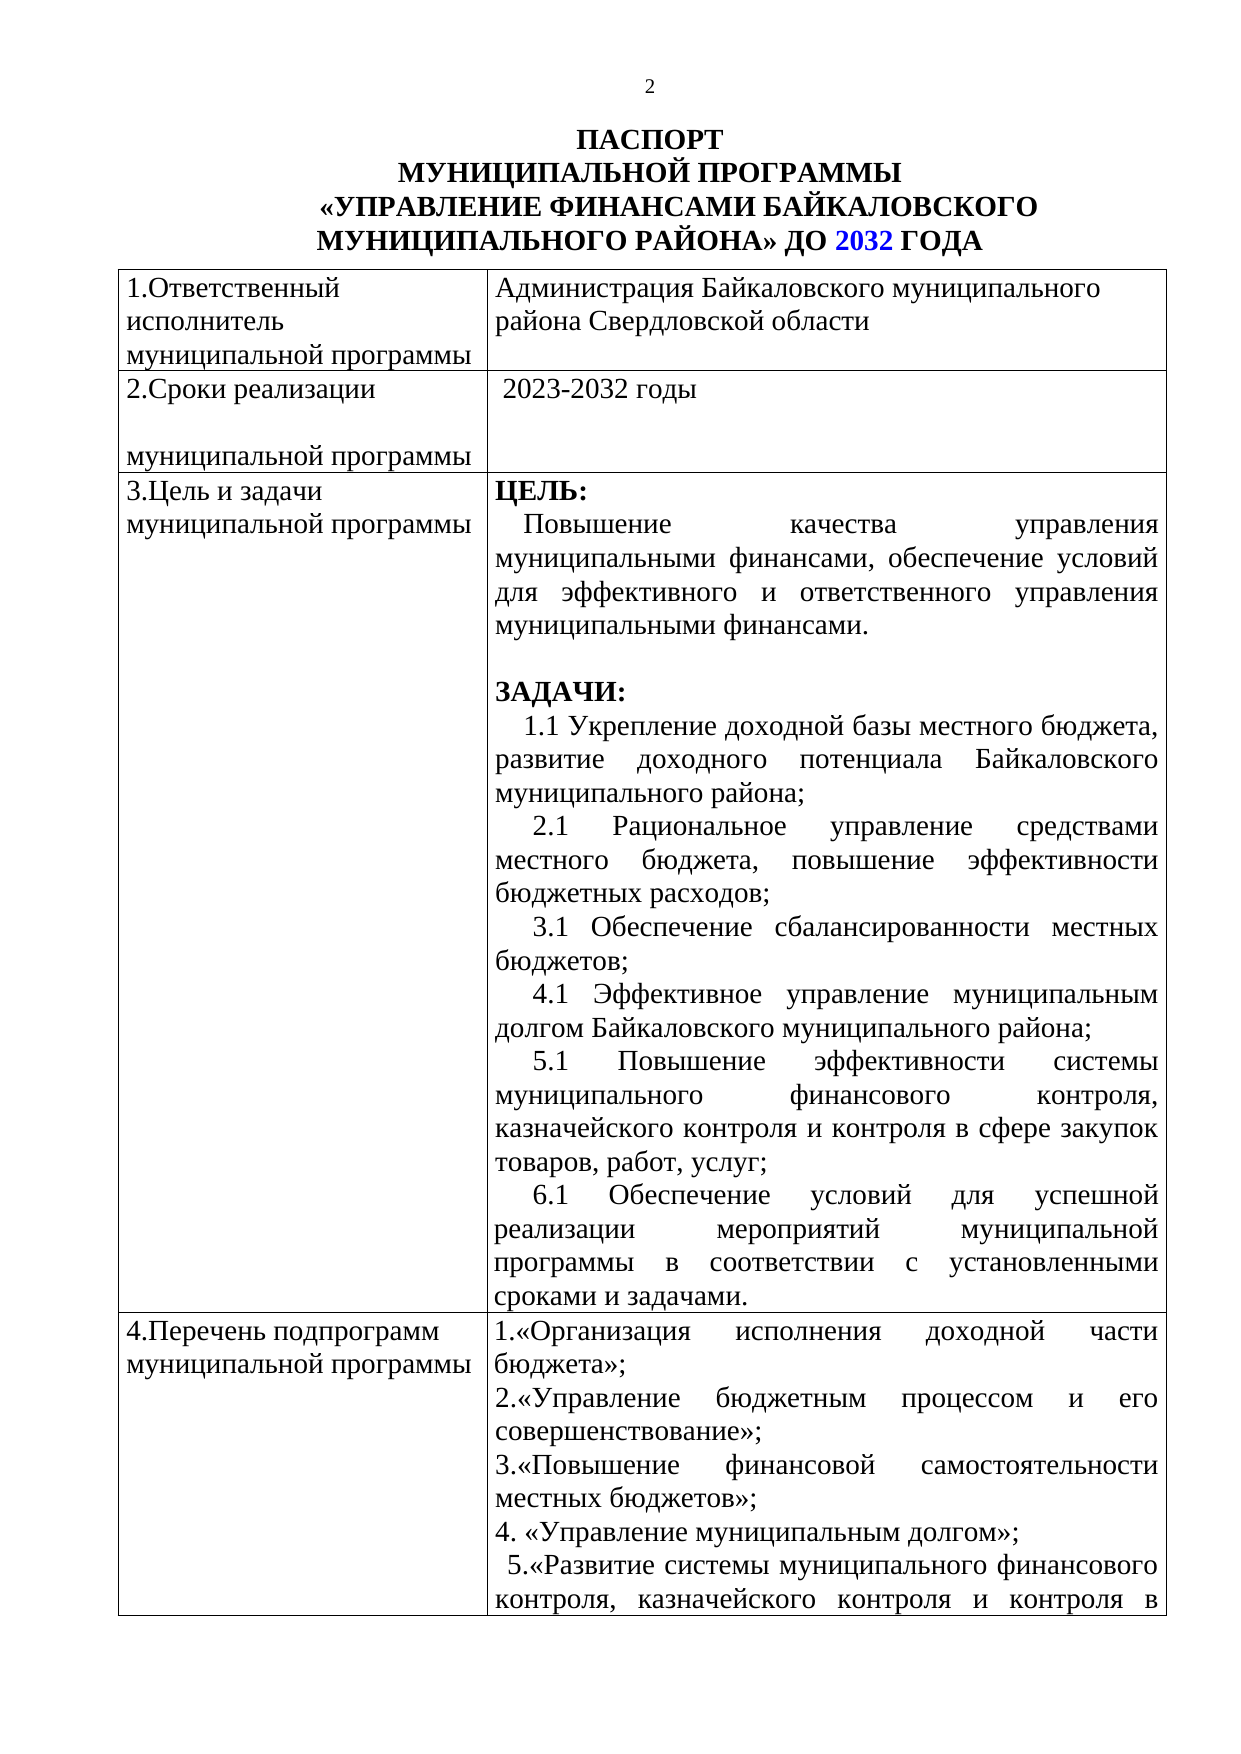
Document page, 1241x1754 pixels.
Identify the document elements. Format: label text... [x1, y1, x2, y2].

table_cell ЦЕЛЬ: Повышение качества управления муниципальными финансами, обеспечение условий для эффективного и ответственного управления муниципальными финансами. ЗАДАЧИ: 1.1 Укрепление доходной базы местного бюджета, развитие доходного потенциала Байкаловского муниципального района; 2.1 Рациональное управление средствами местного бюджета, повышение эффективности бюджетных расходов; 3.1 Обеспечение сбалансированности местных бюджетов; 4.1 Эффективное управление муниципальным долгом Байкаловского муниципального района; 5.1 Повышение эффективности системы муниципального финансового контроля, казначейского контроля и контроля в сфере закупок товаров, работ, услуг; 6.1 Обеспечение условий для успешной реализации мероприятий муниципальной программы в соответствии с установленными сроками и задачами. [488, 473, 1166, 1312]
text ПАСПОРТ [118, 122, 1181, 156]
table_header Администрация Байкаловского муниципального района Свердловской области [488, 270, 1166, 370]
table_cell 2023-2032 годы [488, 371, 1166, 472]
text МУНИЦИПАЛЬНОЙ ПРОГРАММЫ [118, 156, 1181, 189]
table_cell 2.Сроки реализации муниципальной программы [119, 371, 487, 472]
table_cell 3.Цель и задачи муниципальной программы [119, 473, 487, 1312]
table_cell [119, 1313, 487, 1614]
table_header 1.Ответственный исполнитель муниципальной программы [119, 270, 487, 370]
text «УПРАВЛЕНИЕ ФИНАНСАМИ БАЙКАЛОВСКОГО МУНИЦИПАЛЬНОГО РАЙОНА» ДО 2032 ГОДА [118, 189, 1181, 256]
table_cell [488, 1313, 1166, 1614]
